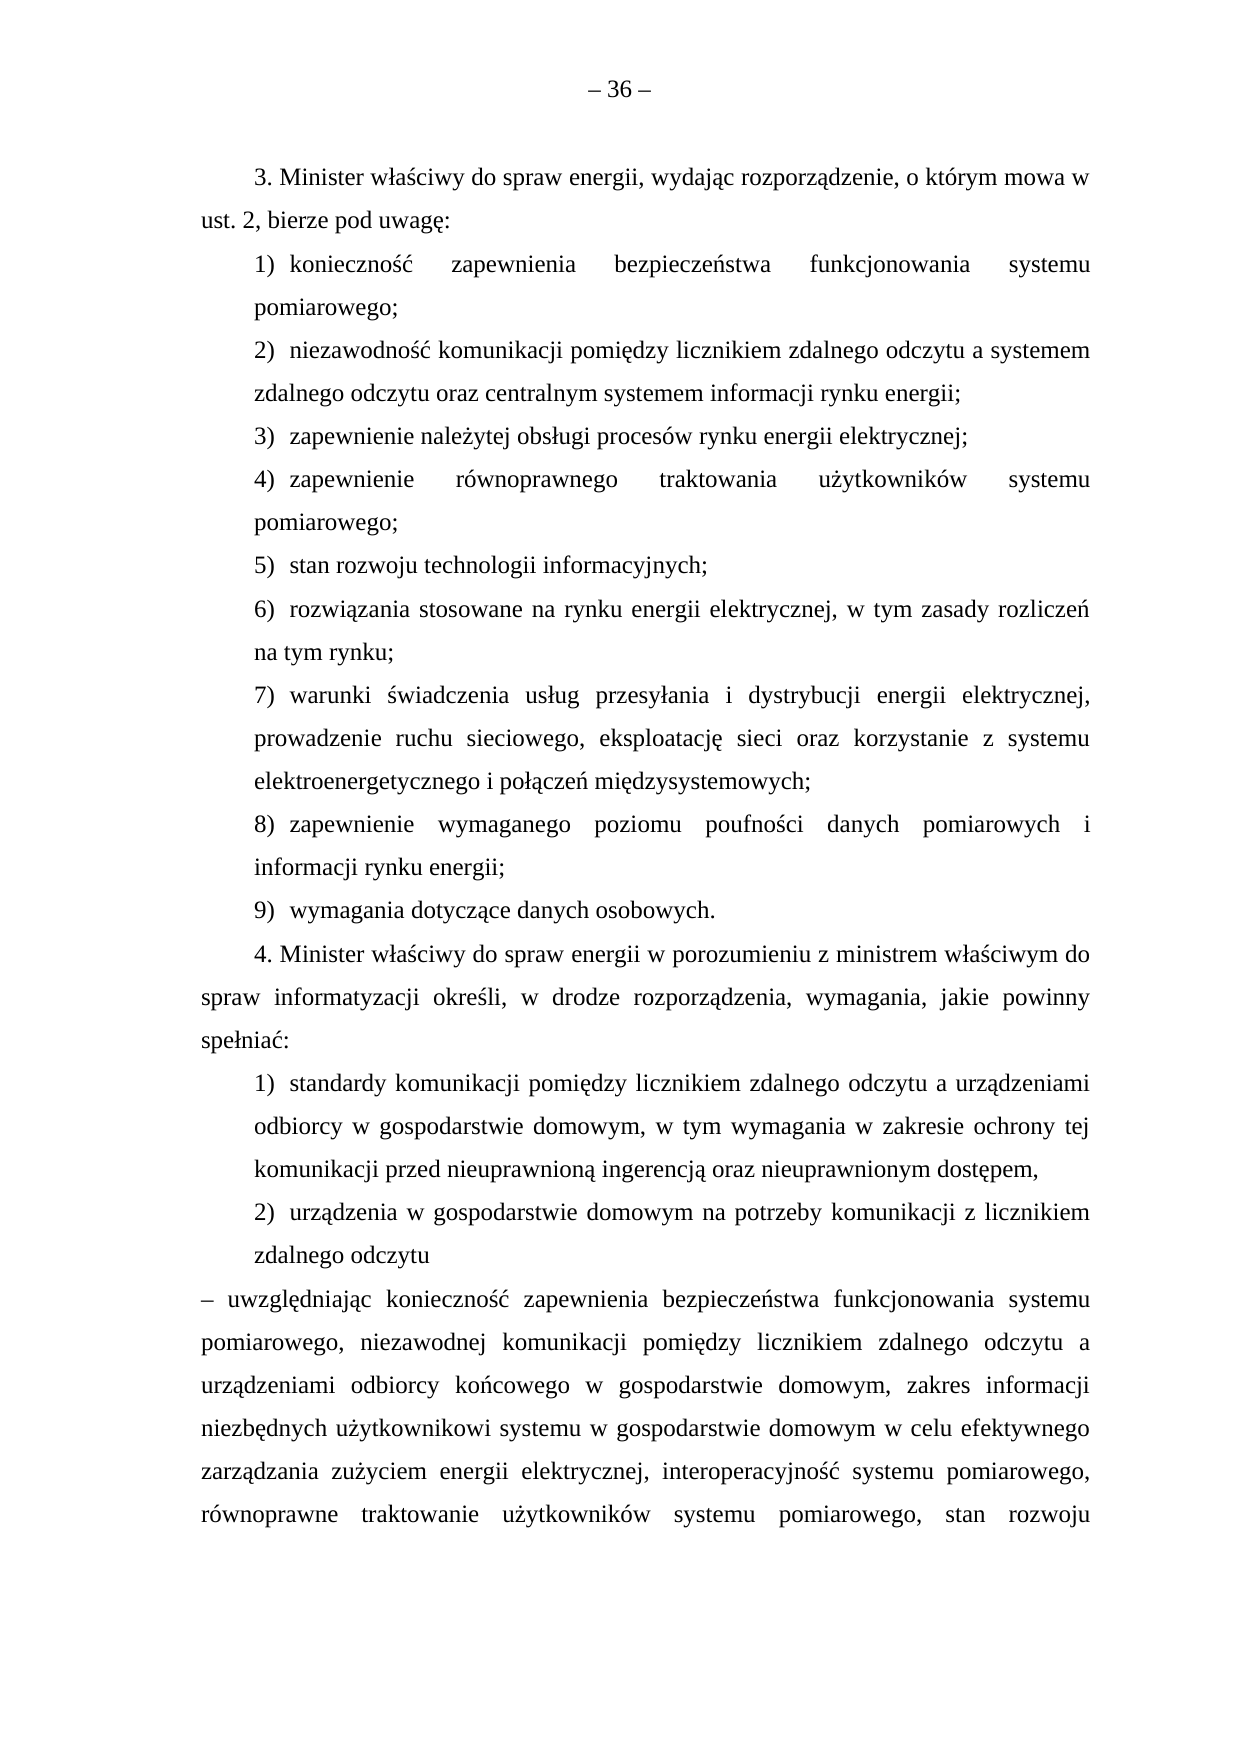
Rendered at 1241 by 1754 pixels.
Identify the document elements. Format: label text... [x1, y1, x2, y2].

text 3) zapewnienie należytej obsługi procesów rynku energii elektrycznej; [254, 421, 1091, 450]
text 2) urządzenia w gospodarstwie domowym na potrzeby komunikacji z licznikiem zdalnego odczytu [254, 1197, 1091, 1269]
text 1) konieczność zapewnienia bezpieczeństwa funkcjonowania systemu pomiarowego; [254, 249, 1091, 321]
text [201, 1284, 1091, 1528]
text 4) zapewnienie równoprawnego traktowania użytkowników systemu pomiarowego; [254, 464, 1091, 536]
text 6) rozwiązania stosowane na rynku energii elektrycznej, w tym zasady rozliczeń na tym rynku; [254, 594, 1091, 666]
text 4. Minister właściwy do spraw energii w porozumieniu z ministrem właściwym do spraw informatyzacji określi, w drodze rozporządzenia, wymagania, jakie powinny spełniać: [201, 939, 1091, 1054]
text 1) standardy komunikacji pomiędzy licznikiem zdalnego odczytu a urządzeniami odbiorcy w gospodarstwie domowym, w tym wymagania w zakresie ochrony tej komunikacji przed nieuprawnioną ingerencją oraz nieuprawnionym dostępem, [254, 1068, 1091, 1183]
text 2) niezawodność komunikacji pomiędzy licznikiem zdalnego odczytu a systemem zdalnego odczytu oraz centralnym systemem informacji rynku energii; [254, 335, 1091, 407]
text 8) zapewnienie wymaganego poziomu poufności danych pomiarowych i informacji rynku energii; [254, 809, 1091, 881]
text 3. Minister właściwy do spraw energii, wydając rozporządzenie, o którym mowa w ust. 2, bierze pod uwagę: [201, 162, 1091, 234]
text 9) wymagania dotyczące danych osobowych. [254, 896, 1091, 924]
text 5) stan rozwoju technologii informacyjnych; [254, 551, 1091, 579]
text 7) warunki świadczenia usług przesyłania i dystrybucji energii elektrycznej, prowadzenie ruchu sieciowego, eksploatację sieci oraz korzystanie z systemu elektroenergetycznego i połączeń międzysystemowych; [254, 680, 1091, 795]
